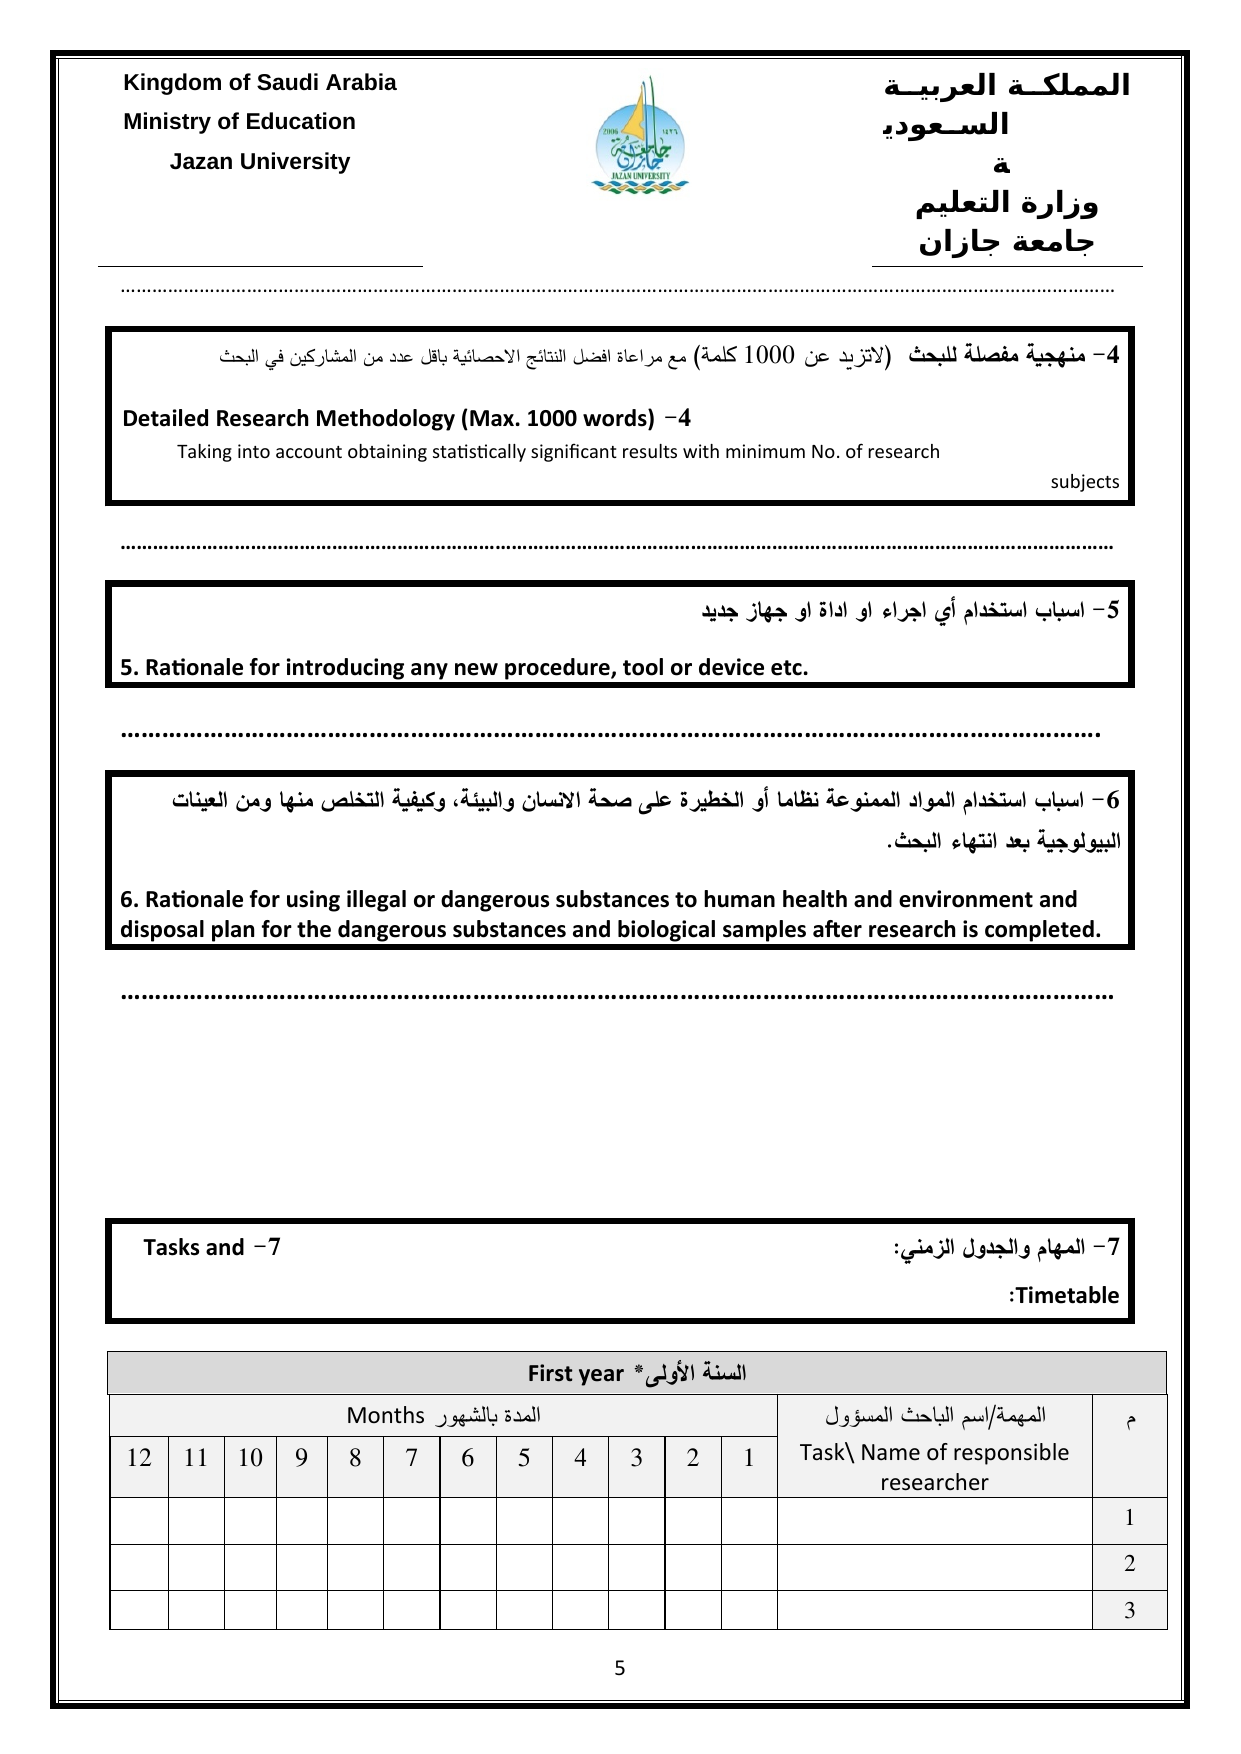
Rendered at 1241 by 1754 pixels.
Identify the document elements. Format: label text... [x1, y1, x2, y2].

text ……………………………………………………………………………………………………………………………………………………………………… [120, 270, 1120, 298]
text 4- منهجية مفصلة للبحث (لاتزيد عن 1000 كلمة) مع مراعاة افضل النتائج الاحصائية باقل عدد من المشاركين في البحث [112, 332, 1128, 376]
table_cell 2 [666, 1437, 721, 1497]
table_cell [169, 1545, 224, 1590]
table_header السنة الأولى* First year [108, 1352, 1166, 1393]
table_cell [277, 1498, 327, 1544]
table_cell [609, 1498, 664, 1544]
table_cell [778, 1591, 1092, 1629]
table_cell المهمة/اسم الباحث المسؤول Task\ Name of responsible researcher [778, 1395, 1092, 1497]
table_cell [666, 1545, 721, 1590]
text ……………………………………………………………………………………………………………………………… [120, 971, 1120, 1006]
table_cell [778, 1498, 1092, 1544]
text 6- اسباب استخدام المواد الممنوعة نظاما أو الخطيرة على صحة الانسان والبيئة، وكيفية التخلص منها ومن العينات البيولوجية بعد انتهاء البحث. [112, 777, 1128, 862]
table_cell 3 [609, 1437, 664, 1497]
table_cell [441, 1545, 496, 1590]
table_cell [328, 1591, 383, 1629]
table_cell [384, 1545, 439, 1590]
table_cell [111, 1498, 168, 1544]
text ……………………………………………………………………………………………………………………………. [120, 709, 1120, 744]
table_cell [666, 1591, 721, 1629]
table_cell [111, 1545, 168, 1590]
text 4- Detailed Research Methodology (Max. 1000 words) [112, 388, 1128, 430]
table_cell [225, 1498, 276, 1544]
table_cell [778, 1545, 1092, 1590]
table_cell [328, 1498, 383, 1544]
table_cell 10 [225, 1437, 276, 1497]
table_cell [497, 1591, 552, 1629]
table_cell [328, 1545, 383, 1590]
table_cell 5 [497, 1437, 552, 1497]
table_cell [441, 1498, 496, 1544]
table_cell [384, 1591, 439, 1629]
table_cell 8 [328, 1437, 383, 1497]
table_cell 11 [169, 1437, 224, 1497]
table_cell [553, 1545, 608, 1590]
table_cell [553, 1591, 608, 1629]
table_cell [384, 1498, 439, 1544]
table_cell [225, 1545, 276, 1590]
table_cell 12 [111, 1437, 168, 1497]
text 5. Rationale for introducing any new procedure, tool or device etc. [112, 643, 1128, 682]
table_cell 3 [1093, 1591, 1167, 1629]
table_cell [277, 1545, 327, 1590]
table_cell [111, 1591, 168, 1629]
table_cell [722, 1545, 777, 1590]
table_cell [441, 1591, 496, 1629]
text 5- اسباب استخدام أي اجراء او اداة او جهاز جديد [112, 587, 1128, 630]
picture [586, 68, 693, 201]
table_cell 4 [553, 1437, 608, 1497]
text ………………………………………………………………………………………………………………………………………………………………… [120, 527, 1120, 555]
table_cell [497, 1498, 552, 1544]
table_cell [277, 1591, 327, 1629]
table_cell [666, 1498, 721, 1544]
table_cell 9 [277, 1437, 327, 1497]
table_cell م [1093, 1395, 1167, 1497]
text 7- المهام والجدول الزمني: 7- Tasks and Timetable: [112, 1224, 1128, 1318]
text Taking into account obtaining statistically significant results with minimum No. of research subjects [112, 430, 1128, 500]
table_cell [553, 1498, 608, 1544]
table_cell [497, 1545, 552, 1590]
table_cell [225, 1591, 276, 1629]
table_cell [722, 1591, 777, 1629]
table_cell 1 [1093, 1498, 1167, 1544]
table_cell 1 [722, 1437, 777, 1497]
table_cell 7 [384, 1437, 439, 1497]
table_cell المدة بالشهور Months [110, 1395, 777, 1436]
text 6. Rationale for using illegal or dangerous substances to human health and environment and disposal plan for the dangerous substances and biological samples after research is completed. [112, 874, 1128, 944]
table_cell 6 [441, 1437, 496, 1497]
table_cell [609, 1591, 664, 1629]
table_cell [722, 1498, 777, 1544]
table_cell 2 [1093, 1545, 1167, 1590]
table_cell [609, 1545, 664, 1590]
table_cell [169, 1591, 224, 1629]
table_cell [169, 1498, 224, 1544]
